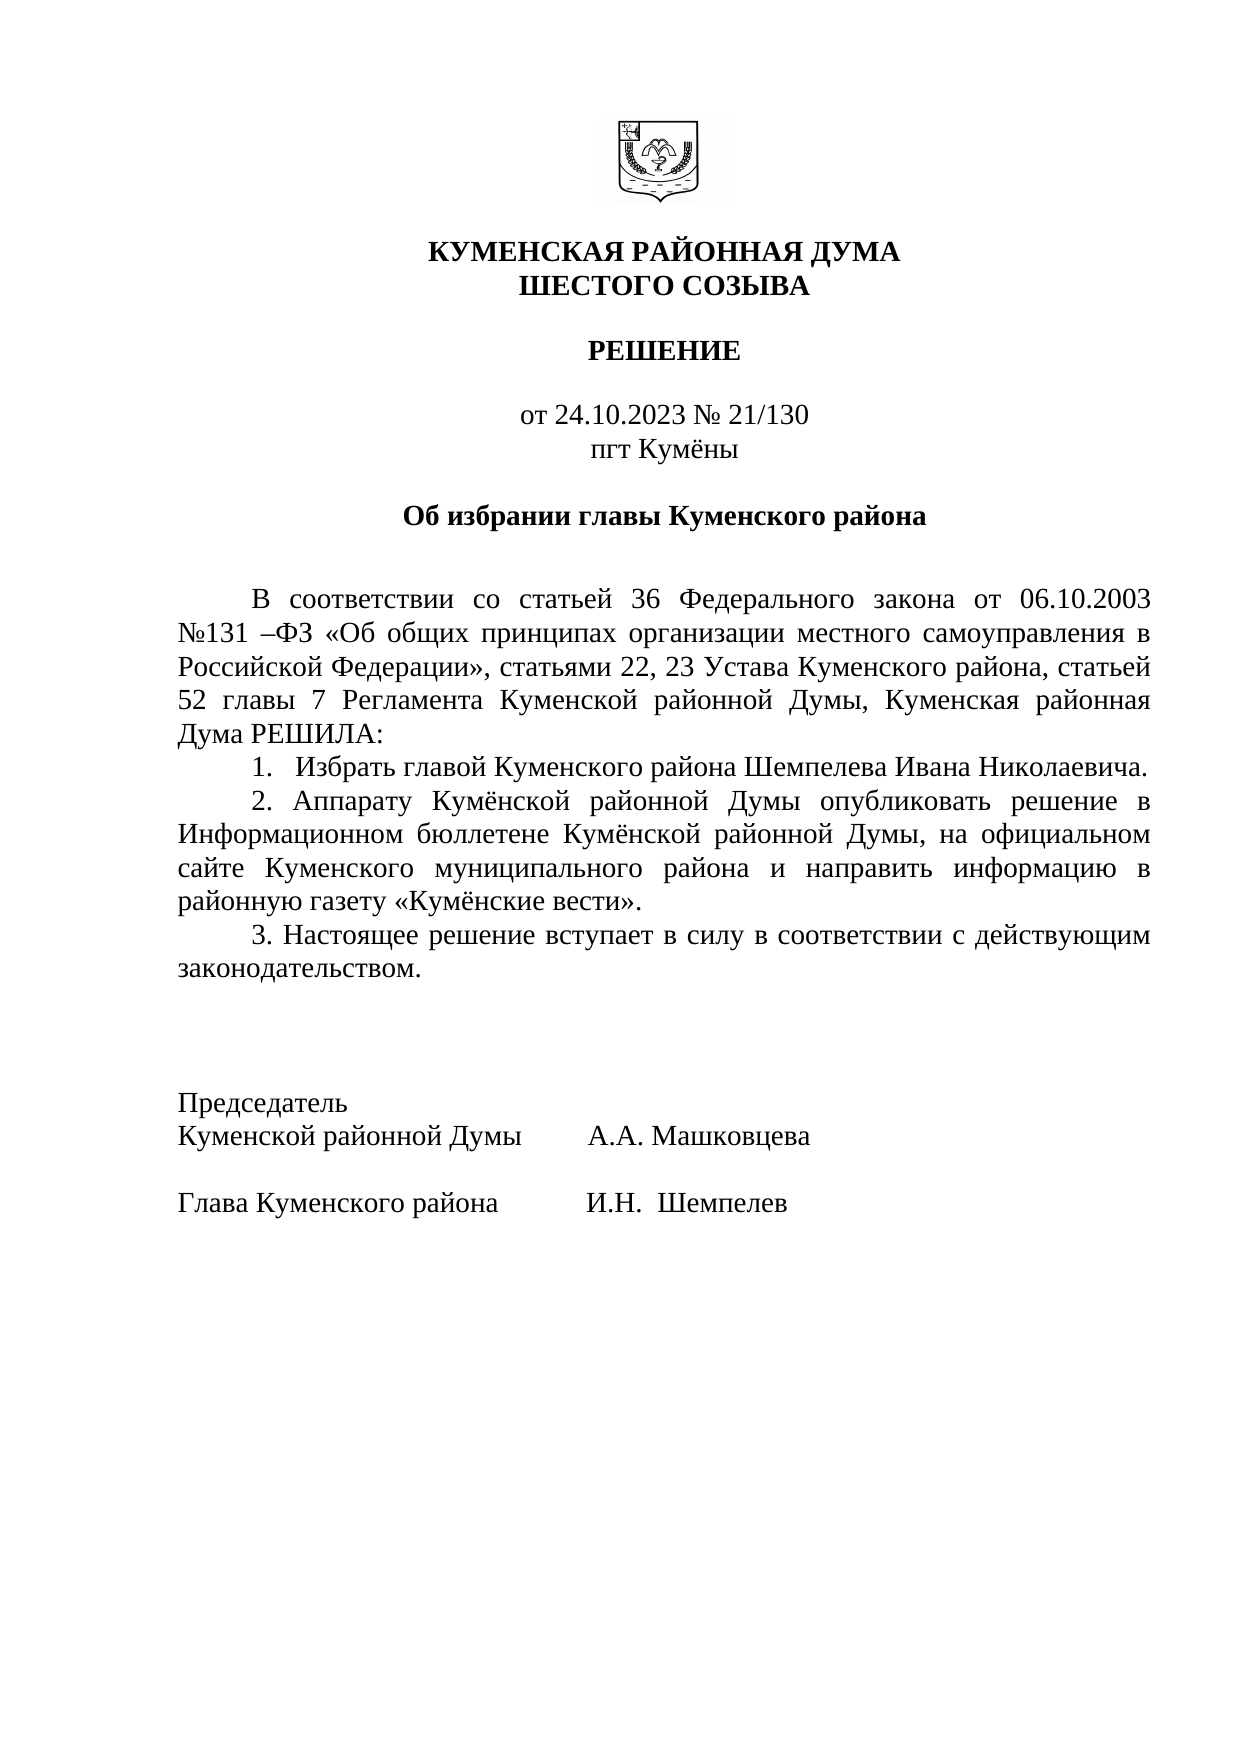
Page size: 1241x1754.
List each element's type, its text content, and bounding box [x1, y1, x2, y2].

text Председатель [177, 1085, 1152, 1118]
text РЕШЕНИЕ [177, 333, 1152, 366]
text Глава Куменского района И.Н. Шемпелев [177, 1185, 1152, 1219]
text 3. Настоящее решение вступает в силу в соответствии с действующим законодательством. [177, 917, 1152, 984]
picture [596, 118, 733, 204]
text КУМЕНСКАЯ РАЙОННАЯ ДУМА [177, 234, 1152, 268]
text Об избрании главы Куменского района [177, 498, 1152, 532]
text Куменской районной Думы А.А. Машковцева [177, 1118, 1152, 1152]
text В соответствии со статьей 36 Федерального закона от 06.10.2003 №131 –ФЗ «Об общих принципах организации местного самоуправления в Российской Федерации», статьями 22, 23 Устава Куменского района, статьей 52 главы 7 Регламента Куменской районной Думы, Куменская районная Дума РЕШИЛА: [177, 582, 1152, 749]
subtitle от 24.10.2023 № 21/130 [177, 397, 1152, 431]
subtitle пгт Кумёны [177, 431, 1152, 464]
text 2. Аппарату Кумёнской районной Думы опубликовать решение в Информационном бюллетене Кумёнской районной Думы, на официальном сайте Куменского муниципального района и направить информацию в районную газету «Кумёнские вести». [177, 783, 1152, 917]
text ШЕСТОГО СОЗЫВА [177, 268, 1152, 302]
text 1. Избрать главой Куменского района Шемпелева Ивана Николаевича. [177, 749, 1152, 783]
